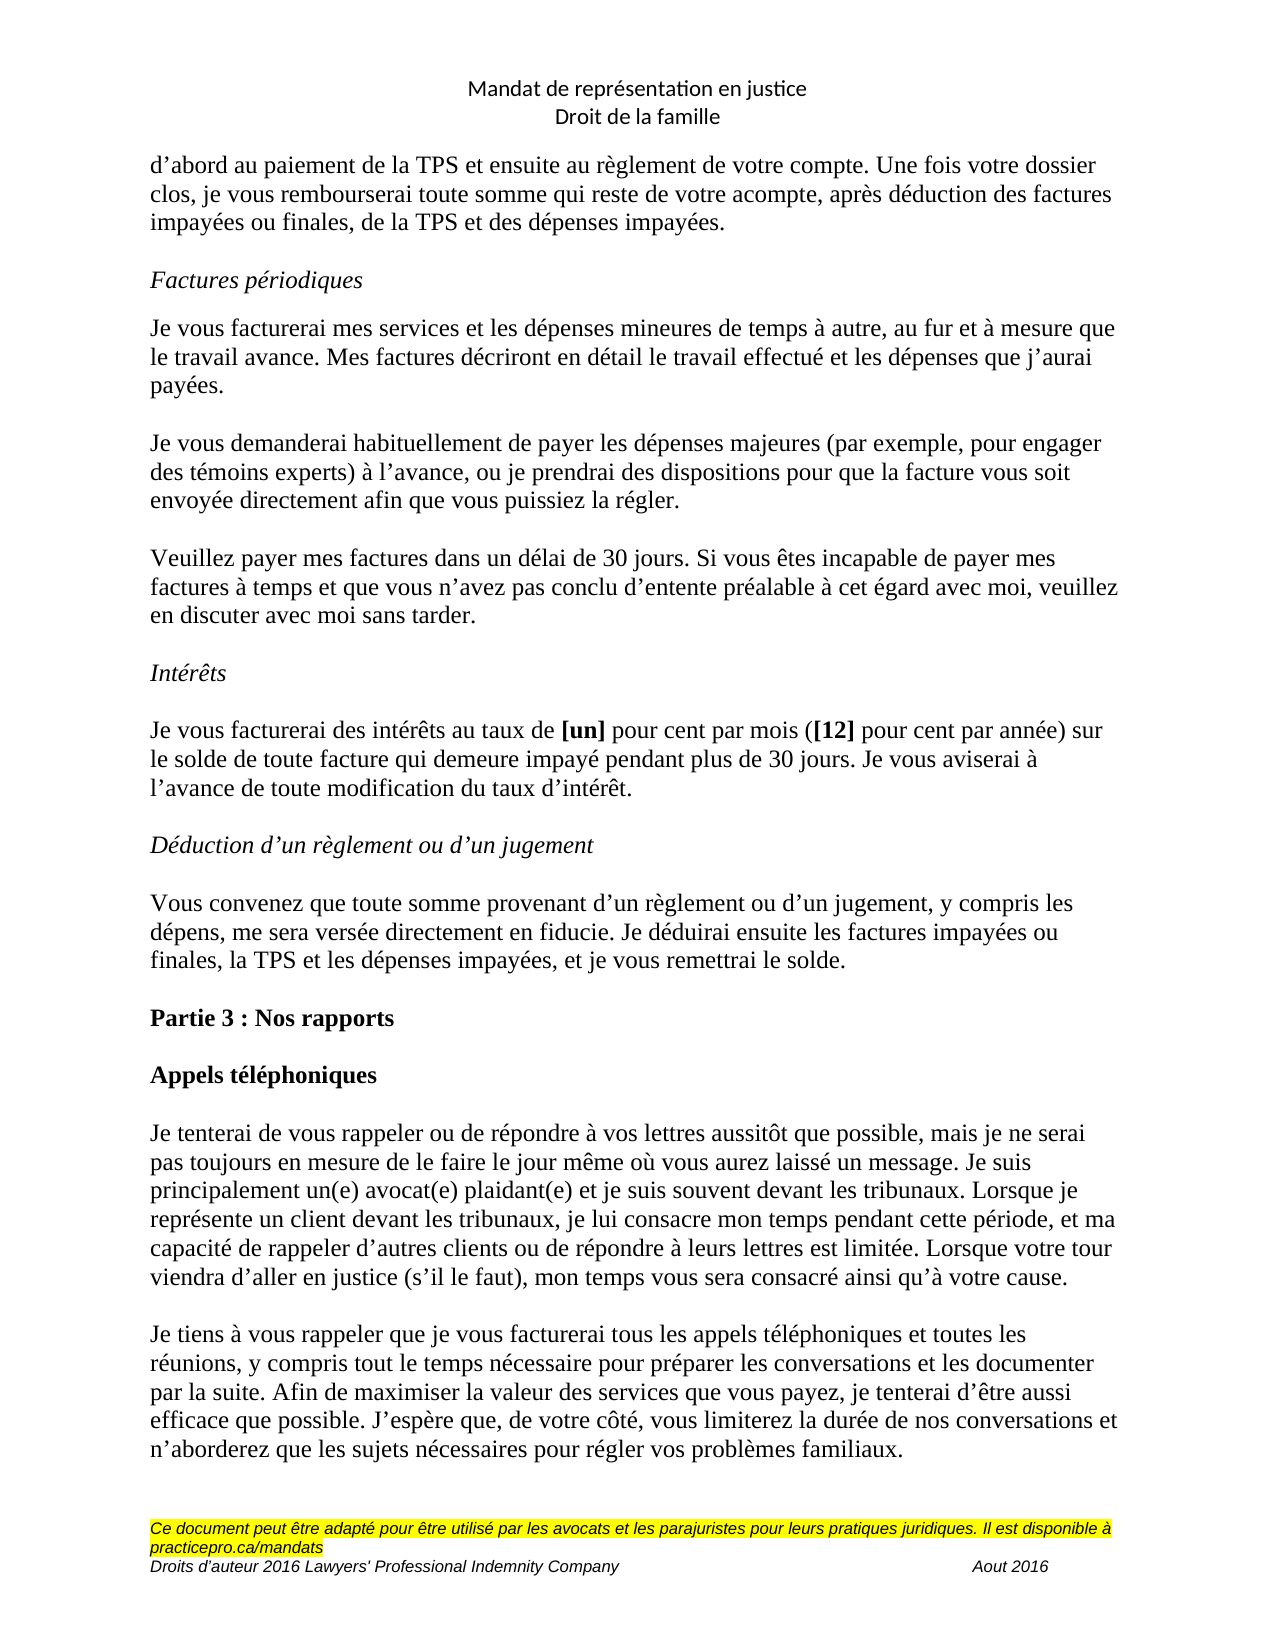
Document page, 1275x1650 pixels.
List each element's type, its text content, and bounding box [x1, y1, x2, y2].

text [150, 150, 1125, 236]
text Je tiens à vous rappeler que je vous facturerai tous les appels téléphoniques et toutes les réunions, y compris tout le temps nécessaire pour préparer les conversations et les documenter par la suite. Afin de maximiser la valeur des services que vous payez, je tenterai d’être aussi efficace que possible. J’espère que, de votre côté, vous limiterez la durée de nos conversations et n’aborderez que les sujets nécessaires pour régler vos problèmes familiaux. [150, 1319, 1125, 1463]
text Partie 3 : Nos rapports [150, 1003, 1125, 1032]
text Intérêts [150, 658, 1125, 687]
text Je vous facturerai mes services et les dépenses mineures de temps à autre, au fur et à mesure que le travail avance. Mes factures décriront en détail le travail effectué et les dépenses que j’aurai payées. [150, 313, 1125, 399]
text Je vous facturerai des intérêts au taux de [un] pour cent par mois ([12] pour cent par année) sur le solde de toute facture qui demeure impayé pendant plus de 30 jours. Je vous aviserai à l’avance de toute modification du taux d’intérêt. [150, 715, 1125, 802]
text Appels téléphoniques [150, 1060, 1125, 1089]
text Veuillez payer mes factures dans un délai de 30 jours. Si vous êtes incapable de payer mes factures à temps et que vous n’avez pas conclu d’entente préalable à cet égard avec moi, veuillez en discuter avec moi sans tarder. [150, 543, 1125, 629]
text Je tenterai de vous rappeler ou de répondre à vos lettres aussitôt que possible, mais je ne serai pas toujours en mesure de le faire le jour même où vous aurez laissé un message. Je suis principalement un(e) avocat(e) plaidant(e) et je suis souvent devant les tribunaux. Lorsque je représente un client devant les tribunaux, je lui consacre mon temps pendant cette période, et ma capacité de rappeler d’autres clients ou de répondre à leurs lettres est limitée. Lorsque votre tour viendra d’aller en justice (s’il le faut), mon temps vous sera consacré ainsi qu’à votre cause. [150, 1118, 1125, 1290]
text Vous convenez que toute somme provenant d’un règlement ou d’un jugement, y compris les dépens, me sera versée directement en fiducie. Je déduirai ensuite les factures impayées ou finales, la TPS et les dépenses impayées, et je vous remettrai le solde. [150, 888, 1125, 974]
text Factures périodiques [150, 265, 1125, 294]
text Déduction d’un règlement ou d’un jugement [150, 830, 1125, 859]
text Je vous demanderai habituellement de payer les dépenses majeures (par exemple, pour engager des témoins experts) à l’avance, ou je prendrai des dispositions pour que la facture vous soit envoyée directement afin que vous puissiez la régler. [150, 428, 1125, 514]
